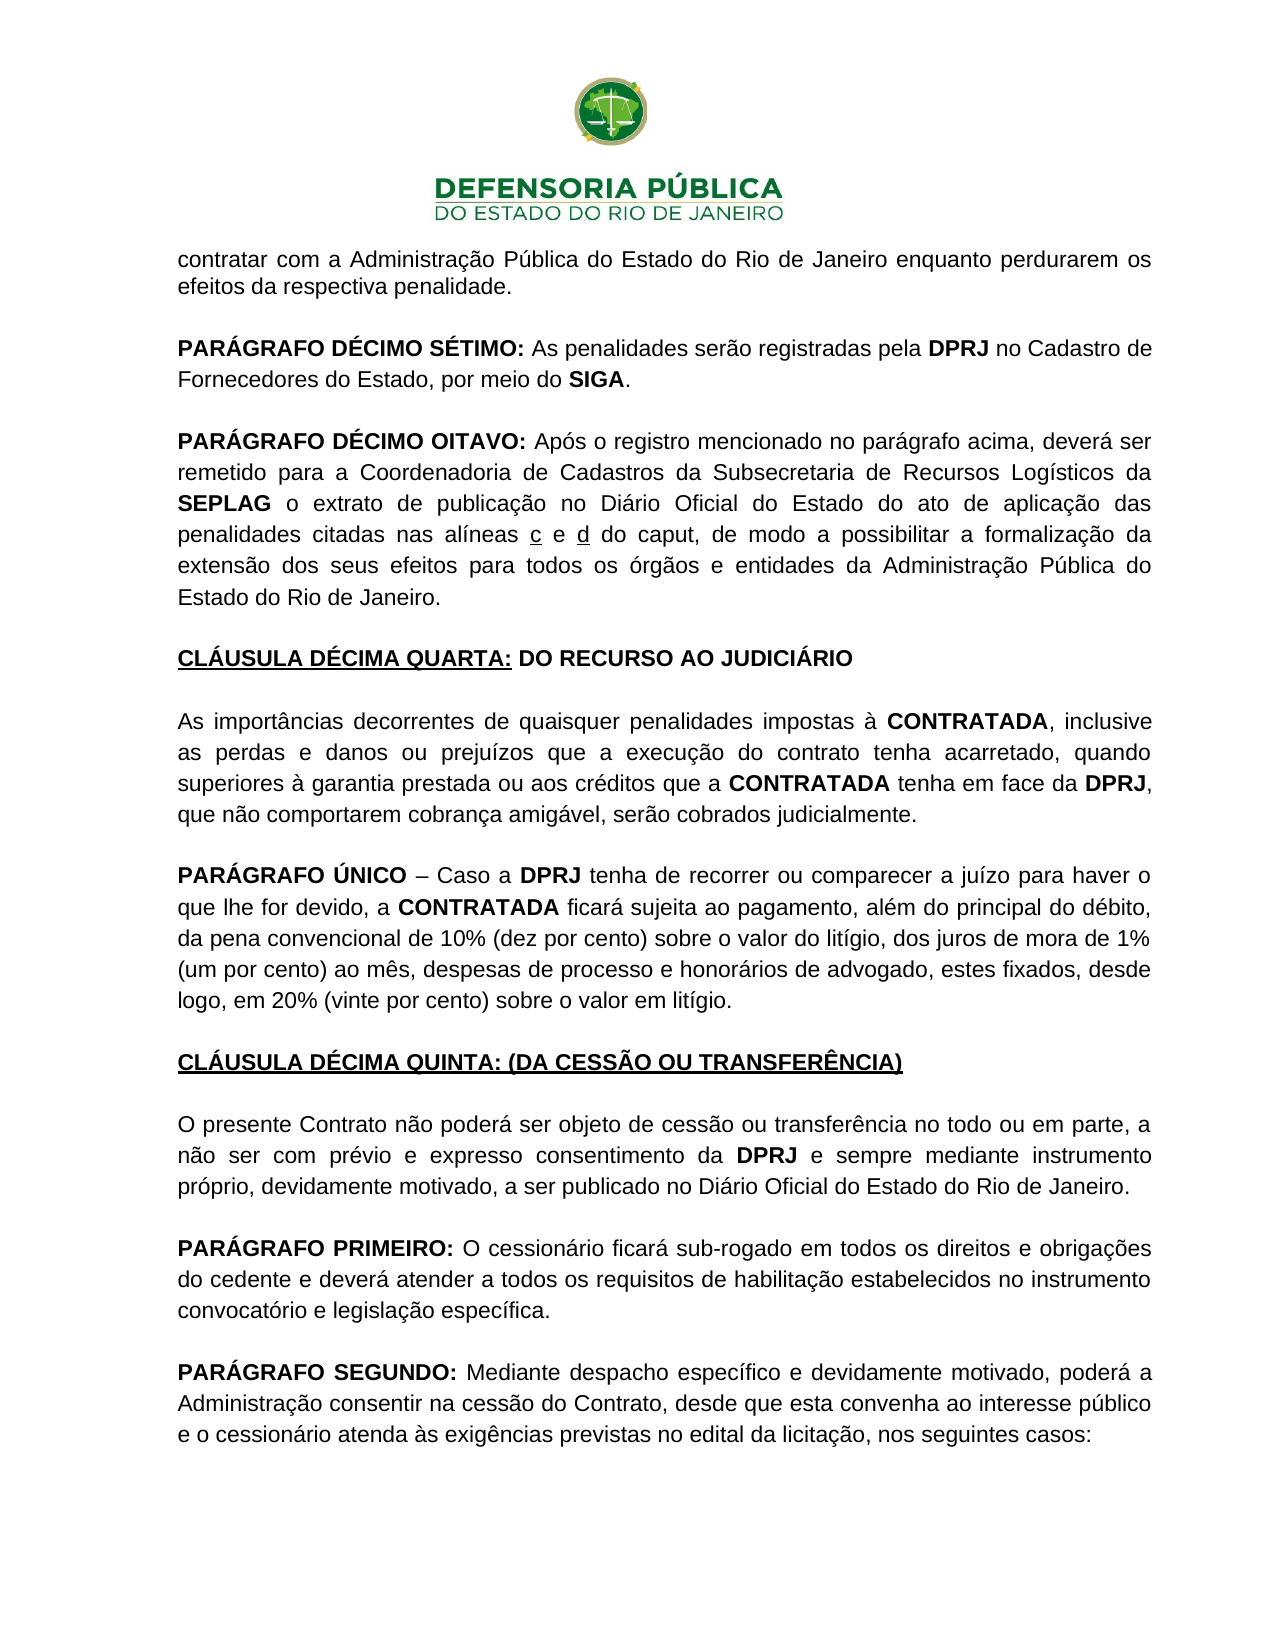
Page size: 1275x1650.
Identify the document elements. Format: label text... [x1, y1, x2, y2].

text contratar com a Administração Pública do Estado do Rio de Janeiro enquanto perdurarem os efeitos da respectiva penalidade. [177, 246, 1152, 299]
text PARÁGRAFO ÚNICO – Caso a DPRJ tenha de recorrer ou comparecer a juízo para haver o que lhe for devido, a CONTRATADA ficará sujeita ao pagamento, além do principal do débito, da pena convencional de 10% (dez por cento) sobre o valor do litígio, dos juros de mora de 1% (um por cento) ao mês, despesas de processo e honorários de advogado, estes fixados, desde logo, em 20% (vinte por cento) sobre o valor em litígio. [177, 862, 1152, 1013]
subtitle CLÁUSULA DÉCIMA QUARTA: DO RECURSO AO JUDICIÁRIO [177, 645, 1237, 671]
picture [571, 76, 648, 147]
subtitle CLÁUSULA DÉCIMA QUINTA: (DA CESSÃO OU TRANSFERÊNCIA) [177, 1048, 1237, 1075]
text PARÁGRAFO PRIMEIRO: O cessionário ficará sub-rogado em todos os direitos e obrigações do cedente e deverá atender a todos os requisitos de habilitação estabelecidos no instrumento convocatório e legislação específica. [177, 1235, 1152, 1323]
text PARÁGRAFO DÉCIMO SÉTIMO: As penalidades serão registradas pela DPRJ no Cadastro de Fornecedores do Estado, por meio do SIGA. [177, 335, 1152, 392]
text As importâncias decorrentes de quaisquer penalidades impostas à CONTRATADA, inclusive as perdas e danos ou prejuízos que a execução do contrato tenha acarretado, quando superiores à garantia prestada ou aos créditos que a CONTRATADA tenha em face da DPRJ, que não comportarem cobrança amigável, serão cobrados judicialmente. [177, 708, 1152, 827]
text PARÁGRAFO DÉCIMO OITAVO: Após o registro mencionado no parágrafo acima, deverá ser remetido para a Coordenadoria de Cadastros da Subsecretaria de Recursos Logísticos da SEPLAG o extrato de publicação no Diário Oficial do Estado do ato de aplicação das penalidades citadas nas alíneas c e d do caput, de modo a possibilitar a formalização da extensão dos seus efeitos para todos os órgãos e entidades da Administração Pública do Estado do Rio de Janeiro. [177, 428, 1152, 610]
picture [428, 164, 786, 222]
text PARÁGRAFO SEGUNDO: Mediante despacho específico e devidamente motivado, poderá a Administração consentir na cessão do Contrato, desde que esta convenha ao interesse público e o cessionário atenda às exigências previstas no edital da licitação, nos seguintes casos: [177, 1359, 1152, 1447]
text O presente Contrato não poderá ser objeto de cessão ou transferência no todo ou em parte, a não ser com prévio e expresso consentimento da DPRJ e sempre mediante instrumento próprio, devidamente motivado, a ser publicado no Diário Oficial do Estado do Rio de Janeiro. [177, 1111, 1152, 1199]
